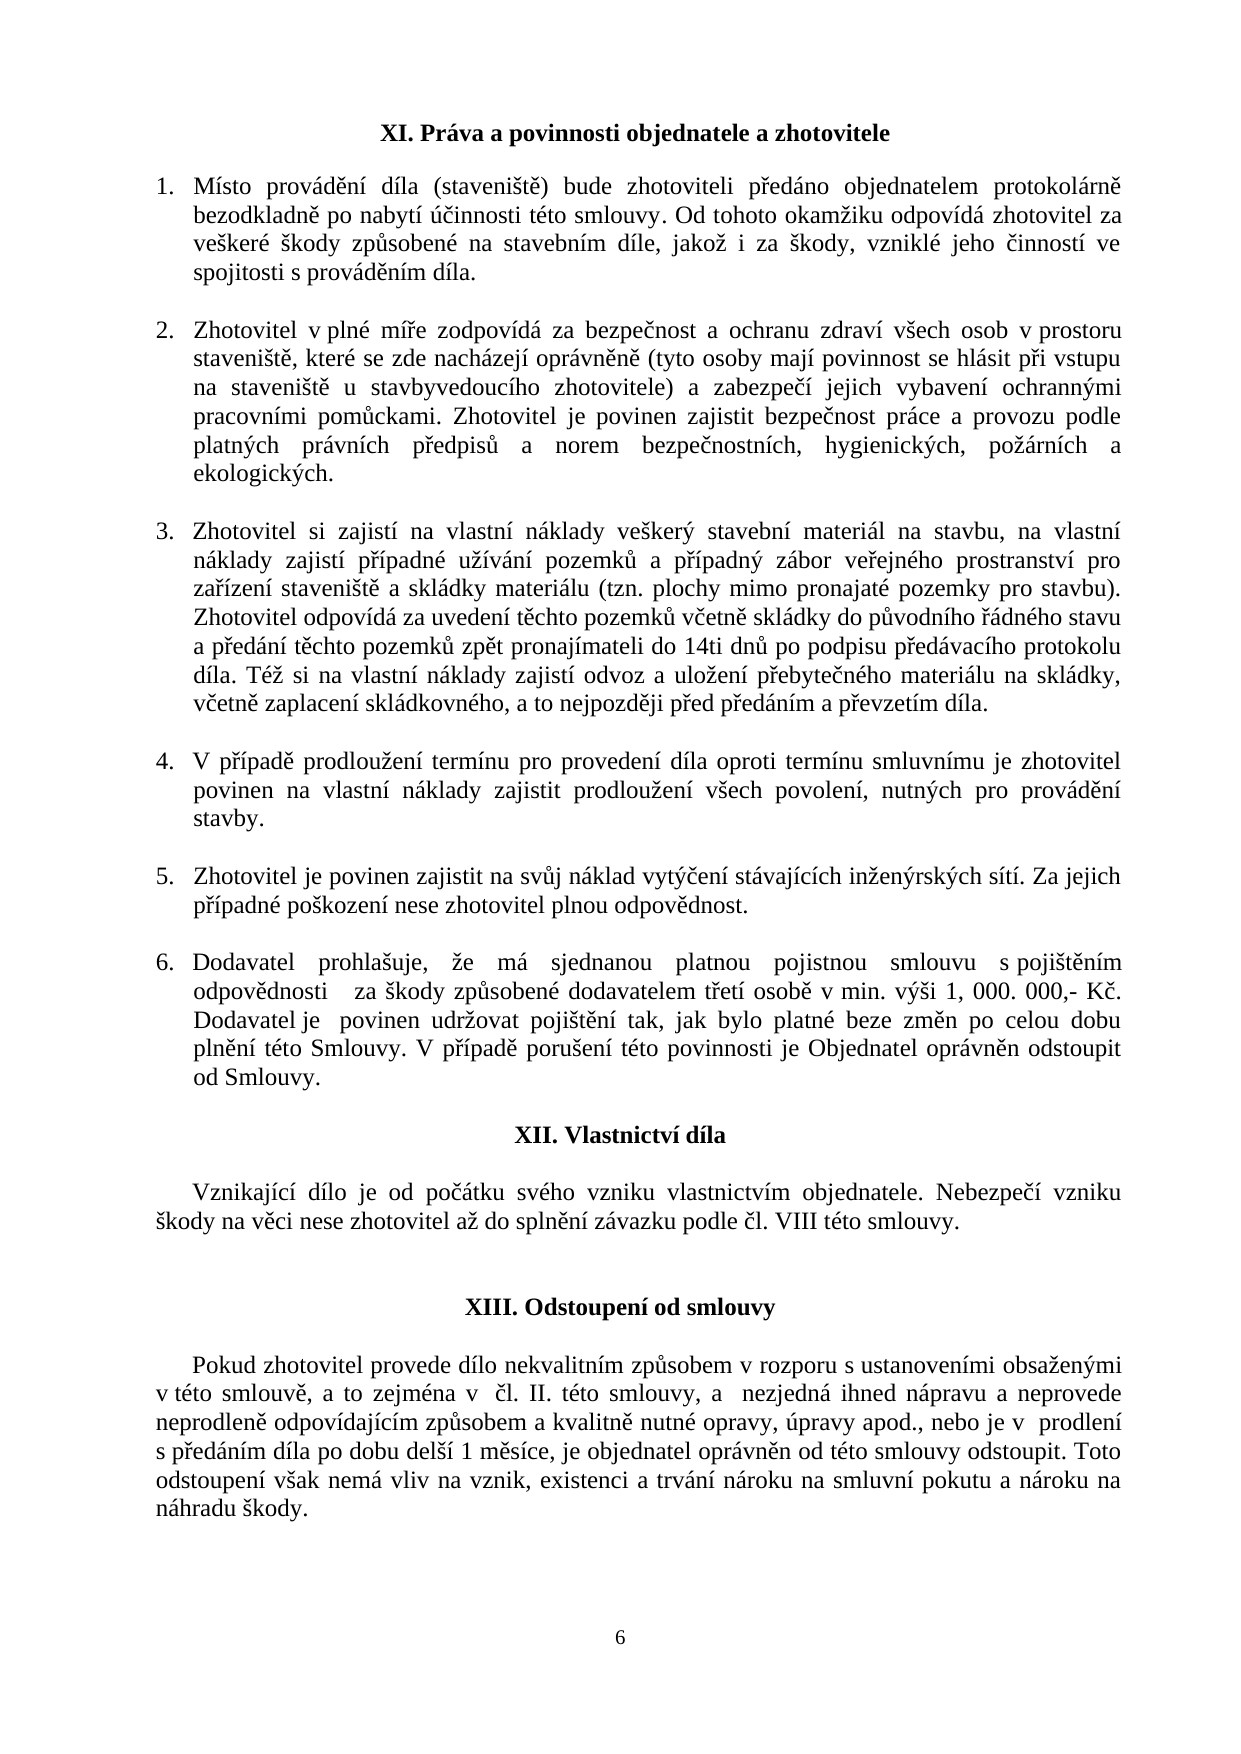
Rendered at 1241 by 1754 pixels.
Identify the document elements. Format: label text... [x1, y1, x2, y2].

list V případě prodloužení termínu pro provedení díla oproti termínu smluvnímu je zhotovitel povinen na vlastní náklady zajistit prodloužení všech povolení, nutných pro provádění stavby. [156, 746, 1122, 832]
list Dodavatel prohlašuje, že má sjednanou platnou pojistnou smlouvu s pojištěním odpovědnosti za škody způsobené dodavatelem třetí osobě v min. výši 1, 000. 000,- Kč. Dodavatel je povinen udržovat pojištění tak, jak bylo platné beze změn po celou dobu plnění této Smlouvy. V případě porušení této povinnosti je Objednatel oprávněn odstoupit od Smlouvy. [156, 947, 1122, 1091]
text XI. Práva a povinnosti objednatele a zhotovitele [148, 118, 1122, 147]
list Místo provádění díla (staveniště) bude zhotoviteli předáno objednatelem protokolárně bezodkladně po nabytí účinnosti této smlouvy. Od tohoto okamžiku odpovídá zhotovitel za veškeré škody způsobené na stavebním díle, jakož i za škody, vzniklé jeho činností ve spojitosti s prováděním díla. [156, 171, 1122, 286]
list Zhotovitel je povinen zajistit na svůj náklad vytýčení stávajících inženýrských sítí. Za jejich případné poškození nese zhotovitel plnou odpovědnost. [156, 861, 1122, 918]
text Vznikající dílo je od počátku svého vzniku vlastnictvím objednatele. Nebezpečí vzniku škody na věci nese zhotovitel až do splnění závazku podle čl. VIII této smlouvy. [156, 1177, 1122, 1235]
list Zhotovitel v plné míře zodpovídá za bezpečnost a ochranu zdraví všech osob v prostoru staveniště, které se zde nacházejí oprávněně (tyto osoby mají povinnost se hlásit při vstupu na staveniště u stavbyvedoucího zhotovitele) a zabezpečí jejich vybavení ochrannými pracovními pomůckami. Zhotovitel je povinen zajistit bezpečnost práce a provozu podle platných právních předpisů a norem bezpečnostních, hygienických, požárních a ekologických. [156, 315, 1122, 487]
subtitle XIII. Odstoupení od smlouvy [118, 1292, 1122, 1321]
list Zhotovitel si zajistí na vlastní náklady veškerý stavební materiál na stavbu, na vlastní náklady zajistí případné užívání pozemků a případný zábor veřejného prostranství pro zařízení staveniště a skládky materiálu (tzn. plochy mimo pronajaté pozemky pro stavbu). Zhotovitel odpovídá za uvedení těchto pozemků včetně skládky do původního řádného stavu a předání těchto pozemků zpět pronajímateli do 14ti dnů po podpisu předávacího protokolu díla. Též si na vlastní náklady zajistí odvoz a uložení přebytečného materiálu na skládky, včetně zaplacení skládkovného, a to nejpozději před předáním a převzetím díla. [156, 516, 1122, 717]
text XII. Vlastnictví díla [118, 1120, 1122, 1148]
text Pokud zhotovitel provede dílo nekvalitním způsobem v rozporu s ustanoveními obsaženými v této smlouvě, a to zejména v čl. II. této smlouvy, a nezjedná ihned nápravu a neprovede neprodleně odpovídajícím způsobem a kvalitně nutné opravy, úpravy apod., nebo je v prodlení s předáním díla po dobu delší 1 měsíce, je objednatel oprávněn od této smlouvy odstoupit. Toto odstoupení však nemá vliv na vznik, existenci a trvání nároku na smluvní pokutu a nároku na náhradu škody. [156, 1350, 1122, 1522]
